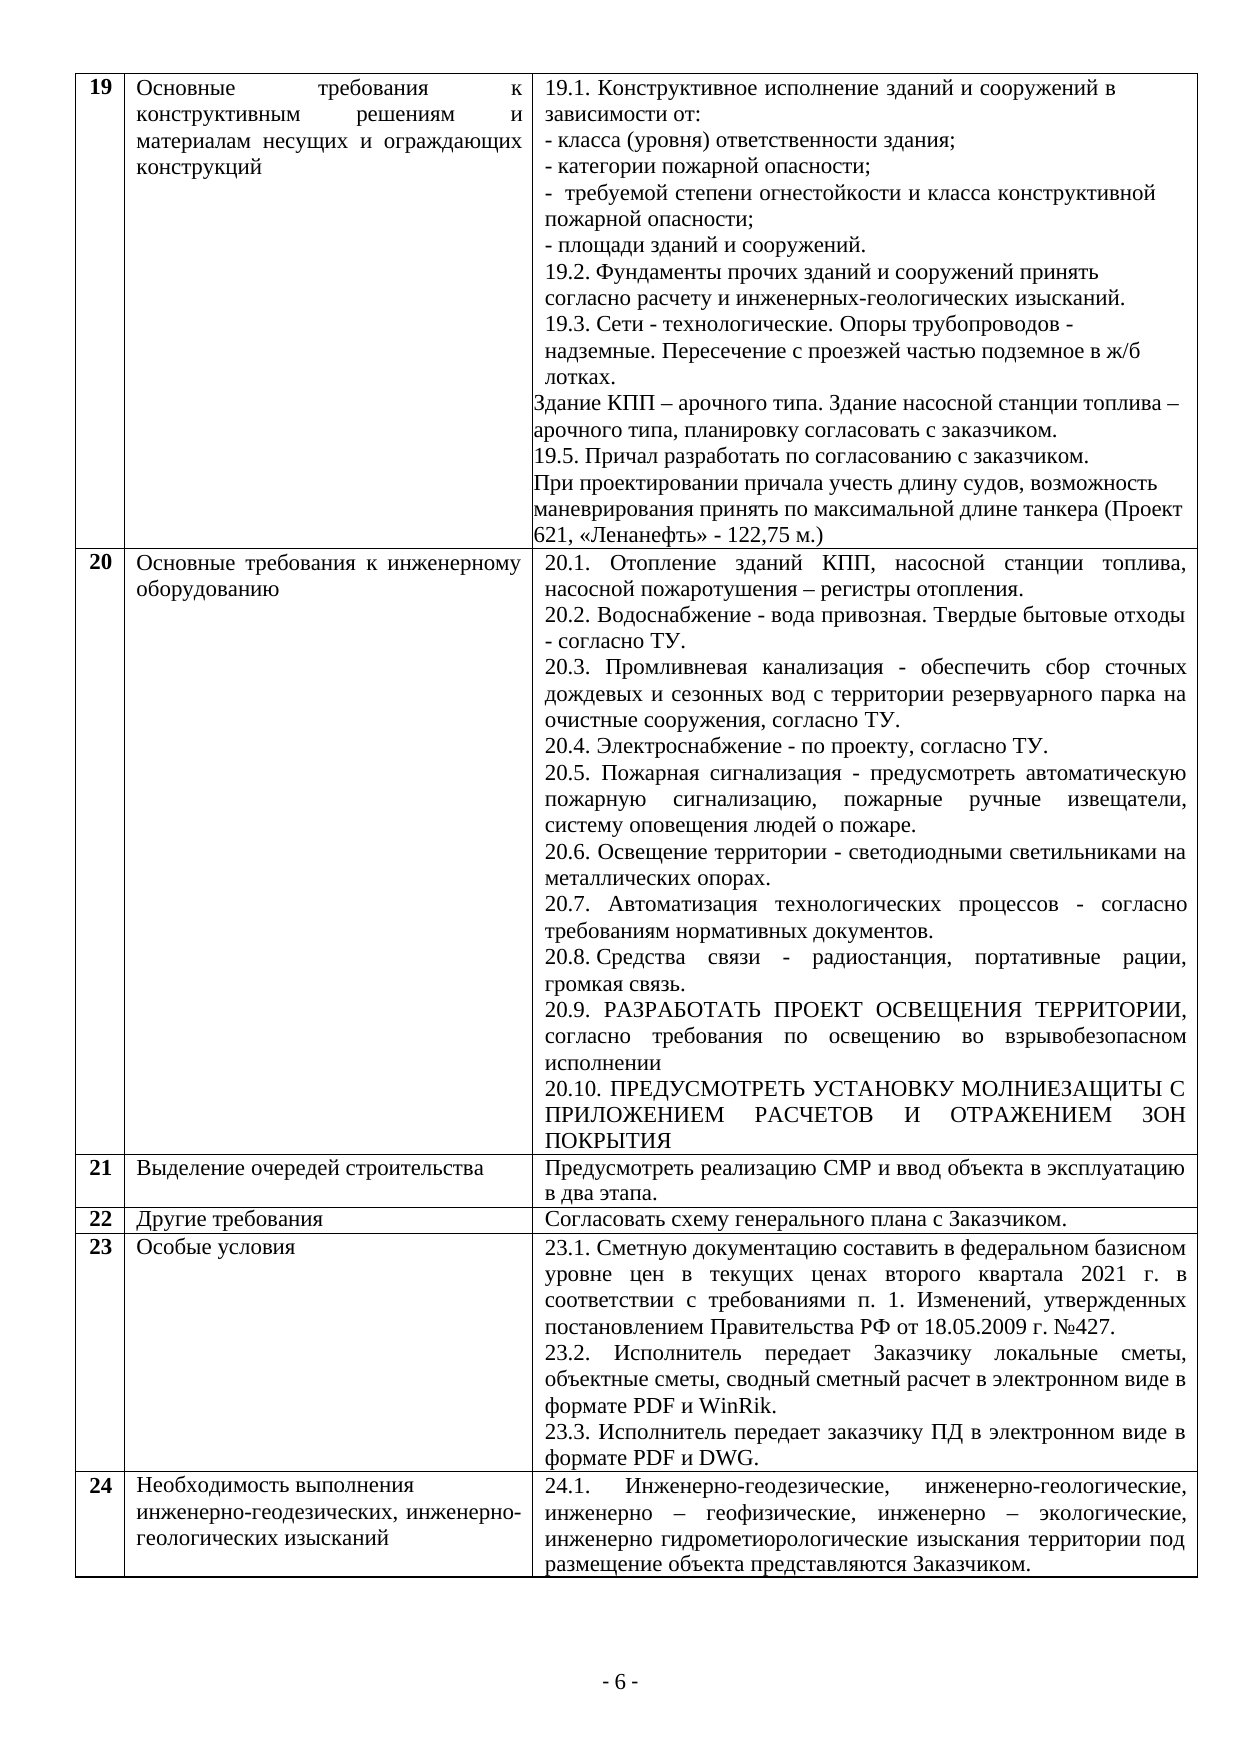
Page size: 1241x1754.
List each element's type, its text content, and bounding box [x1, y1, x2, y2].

table_cell 24 [76, 1472, 124, 1576]
table_cell 20 [76, 549, 124, 1154]
table_header 19 [76, 74, 124, 548]
table_cell 23 [76, 1234, 124, 1471]
table_cell Основные требования к инженерному оборудованию [125, 549, 532, 1154]
table_cell Отопление зданий КПП, насосной станции топлива, насосной пожаротушения – регистры отопления. Водоснабжение - вода привозная. Твердые бытовые отходы - согласно ТУ. Промливневая канализация - обеспечить сбор сточных дождевых и сезонных вод с территории резервуарного парка на очистные сооружения, согласно ТУ. Электроснабжение - по проекту, согласно ТУ. Пожарная сигнализация - предусмотреть автоматическую пожарную сигнализацию, пожарные ручные извещатели, систему оповещения людей о пожаре. Освещение территории - светодиодными светильниками на металлических опорах. Автоматизация технологических процессов - согласно требованиям нормативных документов. Средства связи - радиостанция, портативные рации, громкая связь. РАЗРАБОТАТЬ ПРОЕКТ ОСВЕЩЕНИЯ ТЕРРИТОРИИ, согласно требования по освещению во взрывобезопасном исполнении ПРЕДУСМОТРЕТЬ УСТАНОВКУ МОЛНИЕЗАЩИТЫ С ПРИЛОЖЕНИЕМ РАСЧЕТОВ И ОТРАЖЕНИЕМ ЗОН ПОКРЫТИЯ [533, 549, 1197, 1154]
table_cell Необходимость выполнения инженерно-геодезических, инженерно- геологических изысканий [125, 1472, 532, 1576]
table_cell Особые условия [125, 1234, 532, 1471]
table_cell Другие требования [125, 1208, 532, 1233]
table_cell Согласовать схему генерального плана с Заказчиком. [533, 1208, 1197, 1233]
table_cell Предусмотреть реализацию СМР и ввод объекта в эксплуатацию в два этапа. [533, 1155, 1197, 1207]
table_cell 21 [76, 1155, 124, 1207]
table_cell 24.1. Инженерно-геодезические, инженерно-геологические, инженерно – геофизические, инженерно – экологические, инженерно гидрометиорологические изыскания территории под размещение объекта представляются Заказчиком. [533, 1472, 1197, 1576]
table_cell Выделение очередей строительства [125, 1155, 532, 1207]
table_cell Сметную документацию составить в федеральном базисном уровне цен в текущих ценах второго квартала 2021 г. в соответствии с требованиями п. 1. Изменений, утвержденных постановлением Правительства РФ от 18.05.2009 г. №427. Исполнитель передает Заказчику локальные сметы, объектные сметы, сводный сметный расчет в электронном виде в формате PDF и WinRik. Исполнитель передает заказчику ПД в электронном виде в формате PDF и DWG. [533, 1234, 1197, 1471]
table_header Основные требования к конструктивным решениям и материалам несущих и ограждающих конструкций [125, 74, 532, 548]
table_cell 22 [76, 1208, 124, 1233]
table_header 19.1. Конструктивное исполнение зданий и сооружений в зависимости от: класса (уровня) ответственности здания; категории пожарной опасности; требуемой степени огнестойкости и класса конструктивной пожарной опасности; площади зданий и сооружений. Фундаменты прочих зданий и сооружений принять согласно расчету и инженерных-геологических изысканий. Сети - технологические. Опоры трубопроводов - надземные. Пересечение с проезжей частью подземное в ж/б лотках. Здание КПП – арочного типа. Здание насосной станции топлива – арочного типа, планировку согласовать с заказчиком. 19.5. Причал разработать по согласованию с заказчиком. При проектировании причала учесть длину судов, возможность маневрирования принять по максимальной длине танкера (Проект 621, «Ленанефть» - 122,75 м.) [533, 74, 1197, 548]
